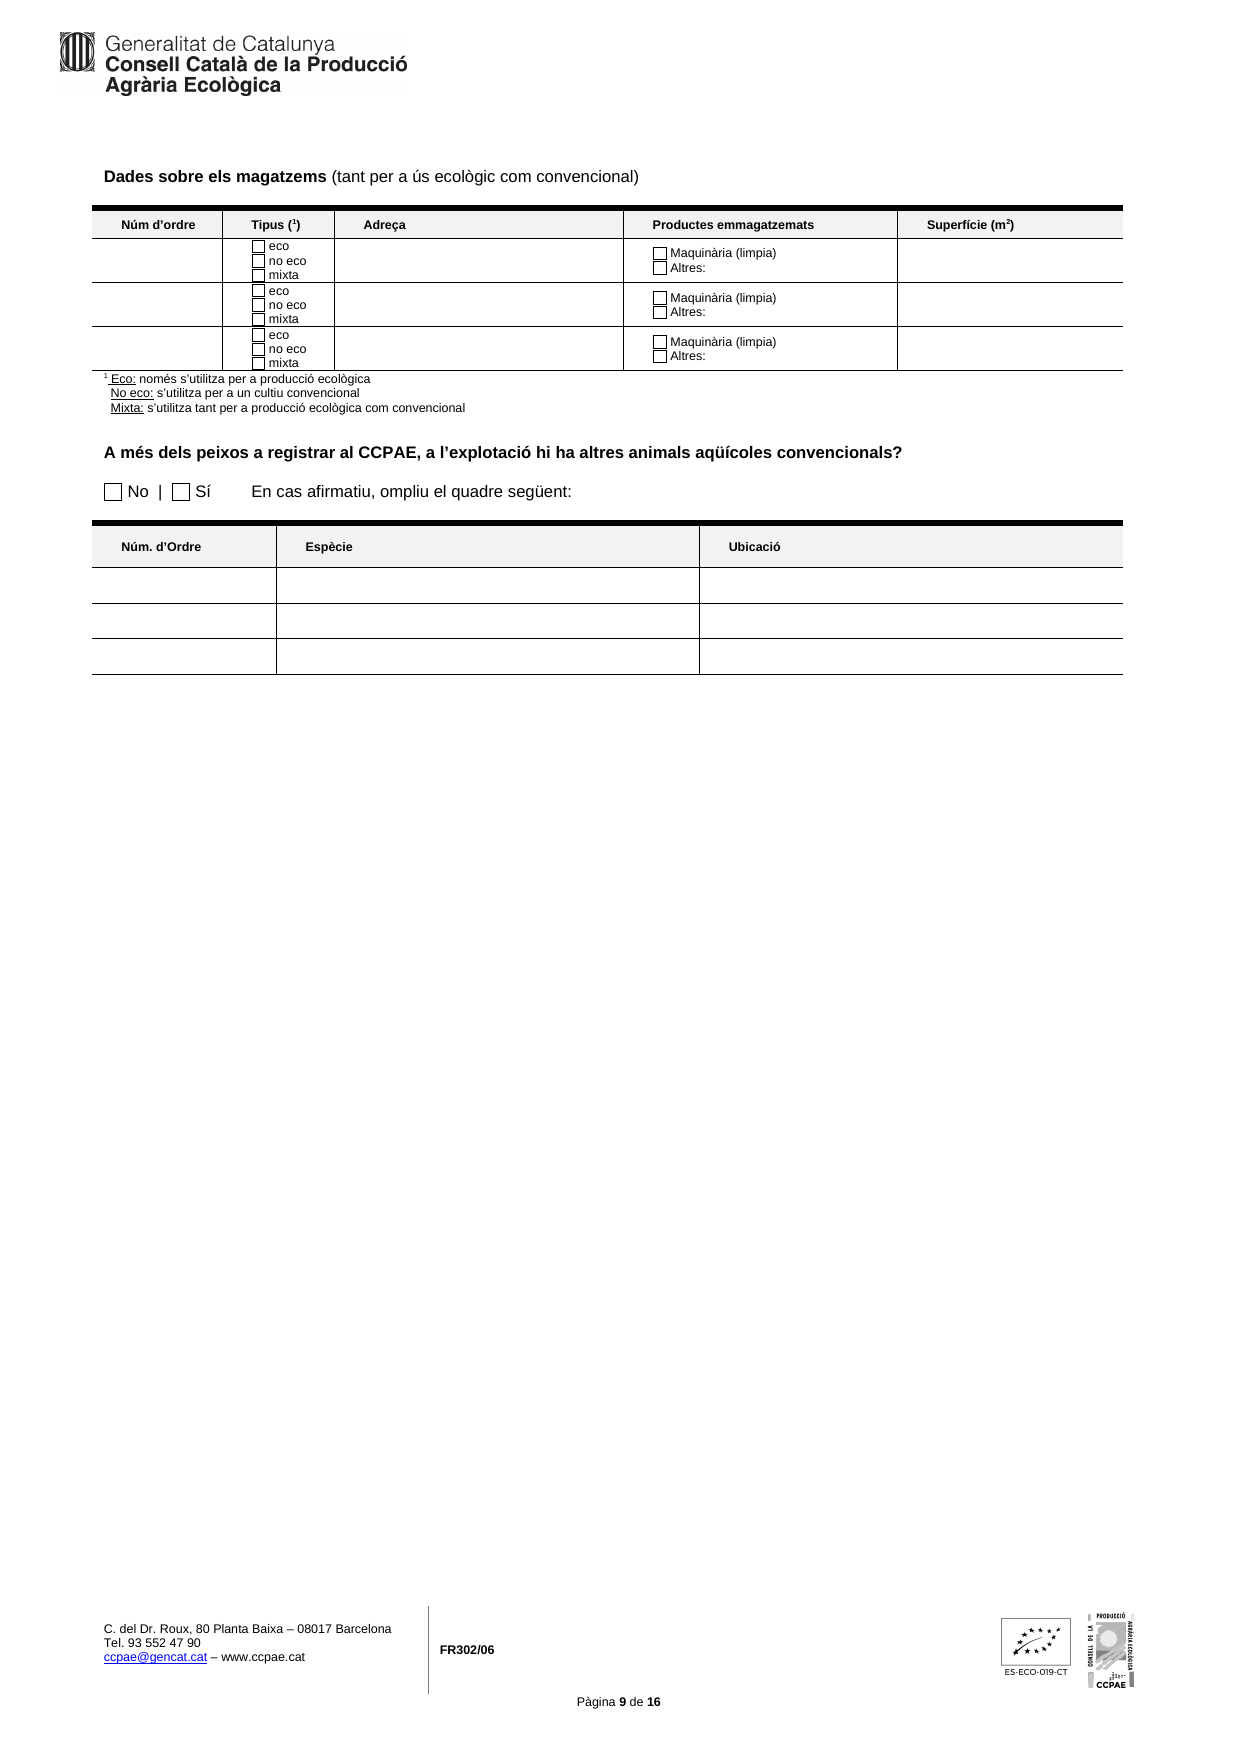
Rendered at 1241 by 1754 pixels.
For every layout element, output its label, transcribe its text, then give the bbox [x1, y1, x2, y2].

text Mixta: s’utilitza tant per a producció ecològica com convencional [103, 400, 1134, 414]
table_cell [700, 639, 1123, 673]
table_header Espècie [277, 526, 699, 567]
table_cell [92, 327, 222, 370]
table_cell [898, 239, 1123, 282]
table_cell [277, 639, 699, 673]
table_header Núm. d’Ordre [92, 526, 276, 567]
table_cell [898, 327, 1123, 370]
table_cell [277, 568, 699, 603]
table_header No | Sí [92, 482, 240, 501]
table_cell Maquinària (limpia) Altres: [624, 239, 897, 282]
table_cell Maquinària (limpia) Altres: [624, 327, 897, 370]
table_cell eco no eco mixta [223, 327, 334, 370]
table_header En cas afirmatiu, ompliu el quadre següent: [240, 482, 1113, 501]
table_cell [700, 604, 1123, 638]
table_cell [92, 604, 276, 638]
table_cell [92, 639, 276, 673]
table_header Productes emmagatzemats [624, 211, 897, 238]
table_cell [277, 604, 699, 638]
table_header Tipus (1) [223, 211, 334, 238]
table_header Núm d’ordre [92, 211, 222, 238]
text Dades sobre els magatzems (tant per a ús ecològic com convencional) [103, 167, 1134, 186]
text 1 Eco: només s’utilitza per a producció ecològica [103, 371, 1134, 386]
table_header Adreça [335, 211, 623, 238]
text A més dels peixos a registrar al CCPAE, a l’explotació hi ha altres animals aqüícoles convencionals? [103, 443, 1134, 462]
table_cell [335, 283, 623, 326]
table_cell [92, 283, 222, 326]
table_cell [92, 239, 222, 282]
table_cell eco no eco mixta [223, 283, 334, 326]
table_cell [898, 283, 1123, 326]
table_cell Maquinària (limpia) Altres: [624, 283, 897, 326]
text No eco: s’utilitza per a un cultiu convencional [103, 386, 1134, 400]
table_cell [92, 568, 276, 603]
table_cell [335, 239, 623, 282]
table_cell [335, 327, 623, 370]
picture [1001, 1612, 1134, 1688]
table_header Ubicació [700, 526, 1123, 567]
table_cell [700, 568, 1123, 603]
table_header Superfície (m2) [898, 211, 1123, 238]
table_cell eco no eco mixta [223, 239, 334, 282]
picture [60, 32, 407, 96]
